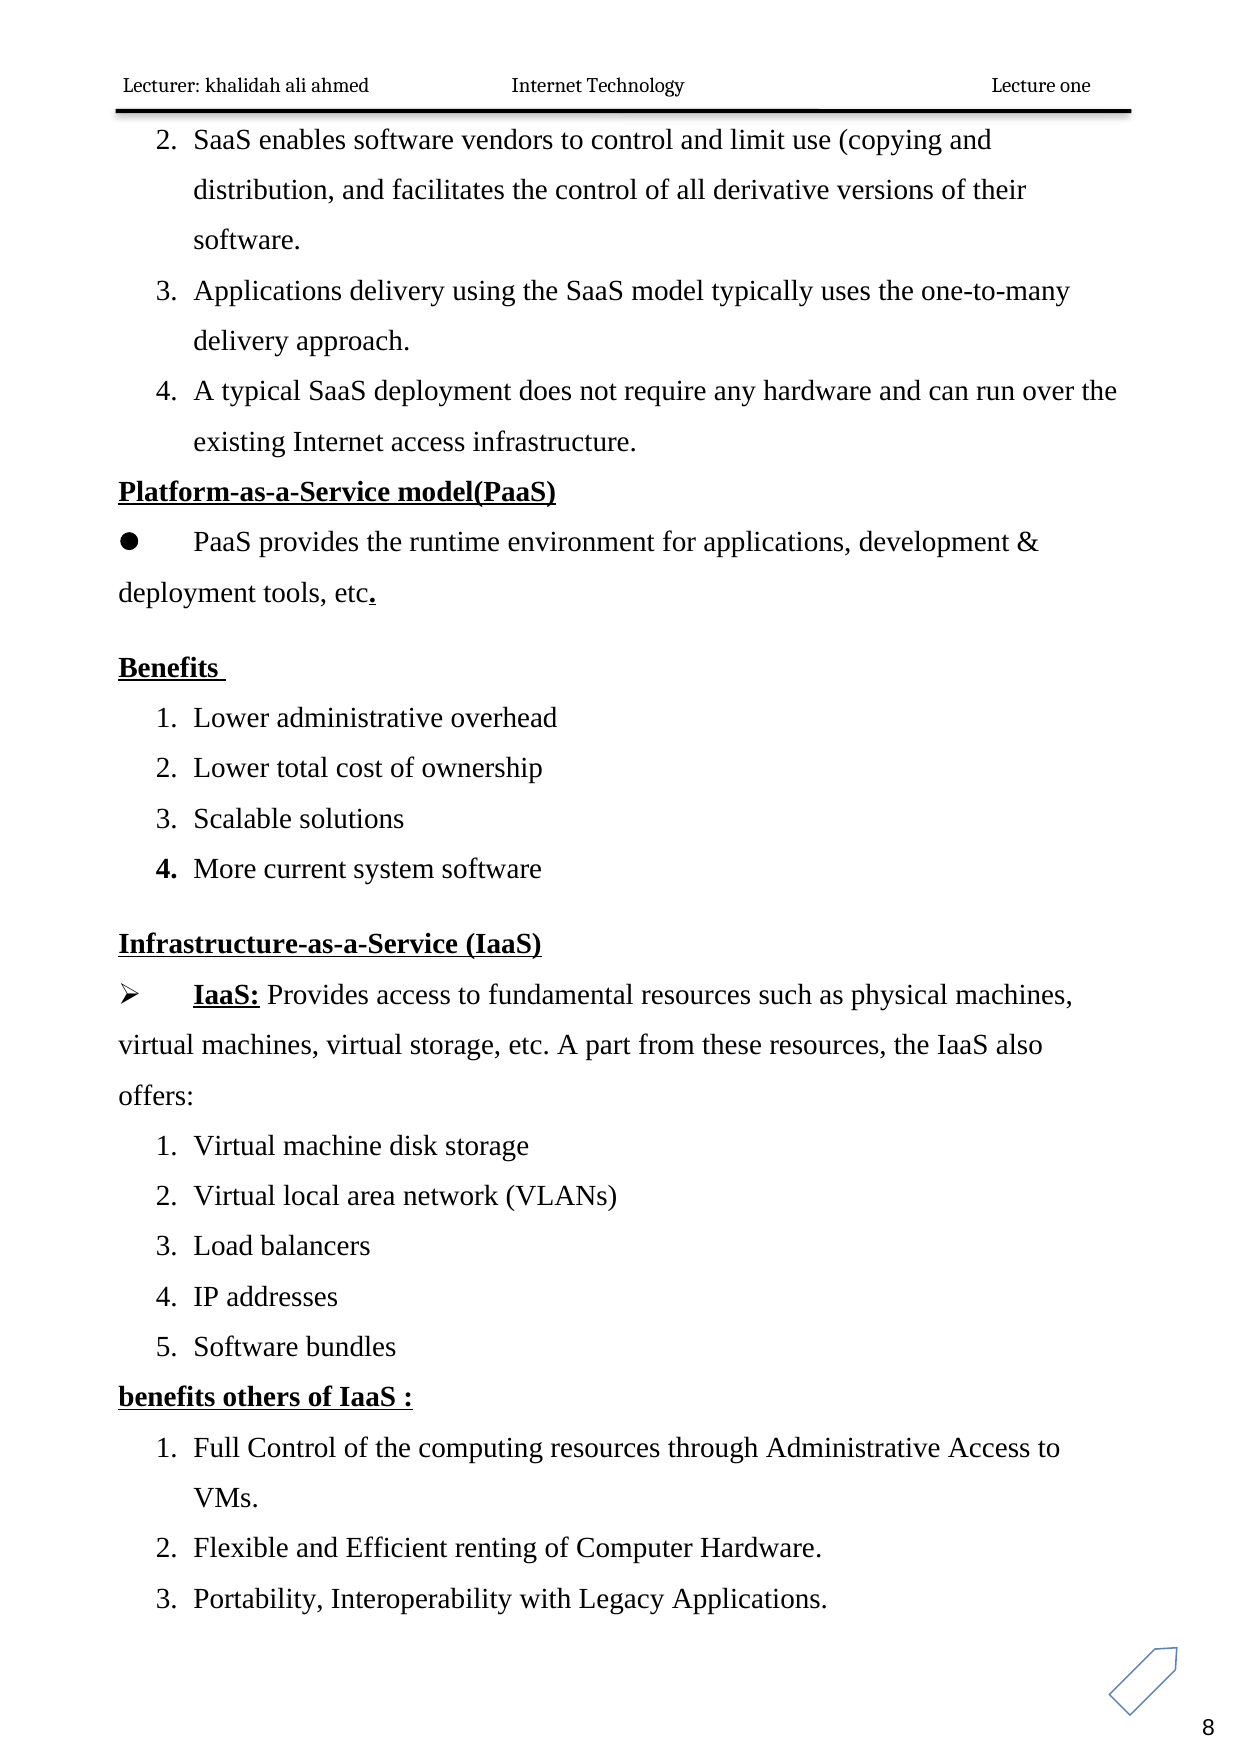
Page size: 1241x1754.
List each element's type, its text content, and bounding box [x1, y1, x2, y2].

list IP addresses [156, 1279, 1124, 1312]
list Portability, Interoperability with Legacy Applications. [156, 1581, 1124, 1614]
list Flexible and Efficient renting of Computer Hardware. [156, 1530, 1124, 1564]
list Full Control of the computing resources through Administrative Access to VMs. [156, 1430, 1124, 1514]
list Software bundles [156, 1329, 1124, 1363]
list Lower total cost of ownership [156, 751, 1124, 784]
list Applications delivery using the SaaS model typically uses the one-to-many delivery approach. [156, 273, 1124, 357]
list Load balancers [156, 1228, 1124, 1262]
list Virtual local area network (VLANs) [156, 1178, 1124, 1212]
list Platform-as-a-Service model(PaaS) [118, 474, 1124, 507]
list Virtual machine disk storage [156, 1128, 1124, 1161]
list SaaS enables software vendors to control and limit use (copying and distribution, and facilitates the control of all derivative versions of their software. [156, 122, 1124, 256]
text benefits others of IaaS : [118, 1379, 1124, 1413]
list PaaS provides the runtime environment for applications, development & deployment tools, etc. [118, 524, 1124, 608]
list Lower administrative overhead [156, 700, 1124, 734]
list Scalable solutions [156, 801, 1124, 834]
list More current system software [156, 851, 1124, 885]
text Benefits [118, 650, 1124, 683]
list IaaS: Provides access to fundamental resources such as physical machines, virtual machines, virtual storage, etc. A part from these resources, the IaaS also offers: [118, 977, 1124, 1111]
list A typical SaaS deployment does not require any hardware and can run over the existing Internet access infrastructure. [156, 373, 1124, 457]
text Infrastructure-as-a-Service (IaaS) [118, 927, 1124, 960]
